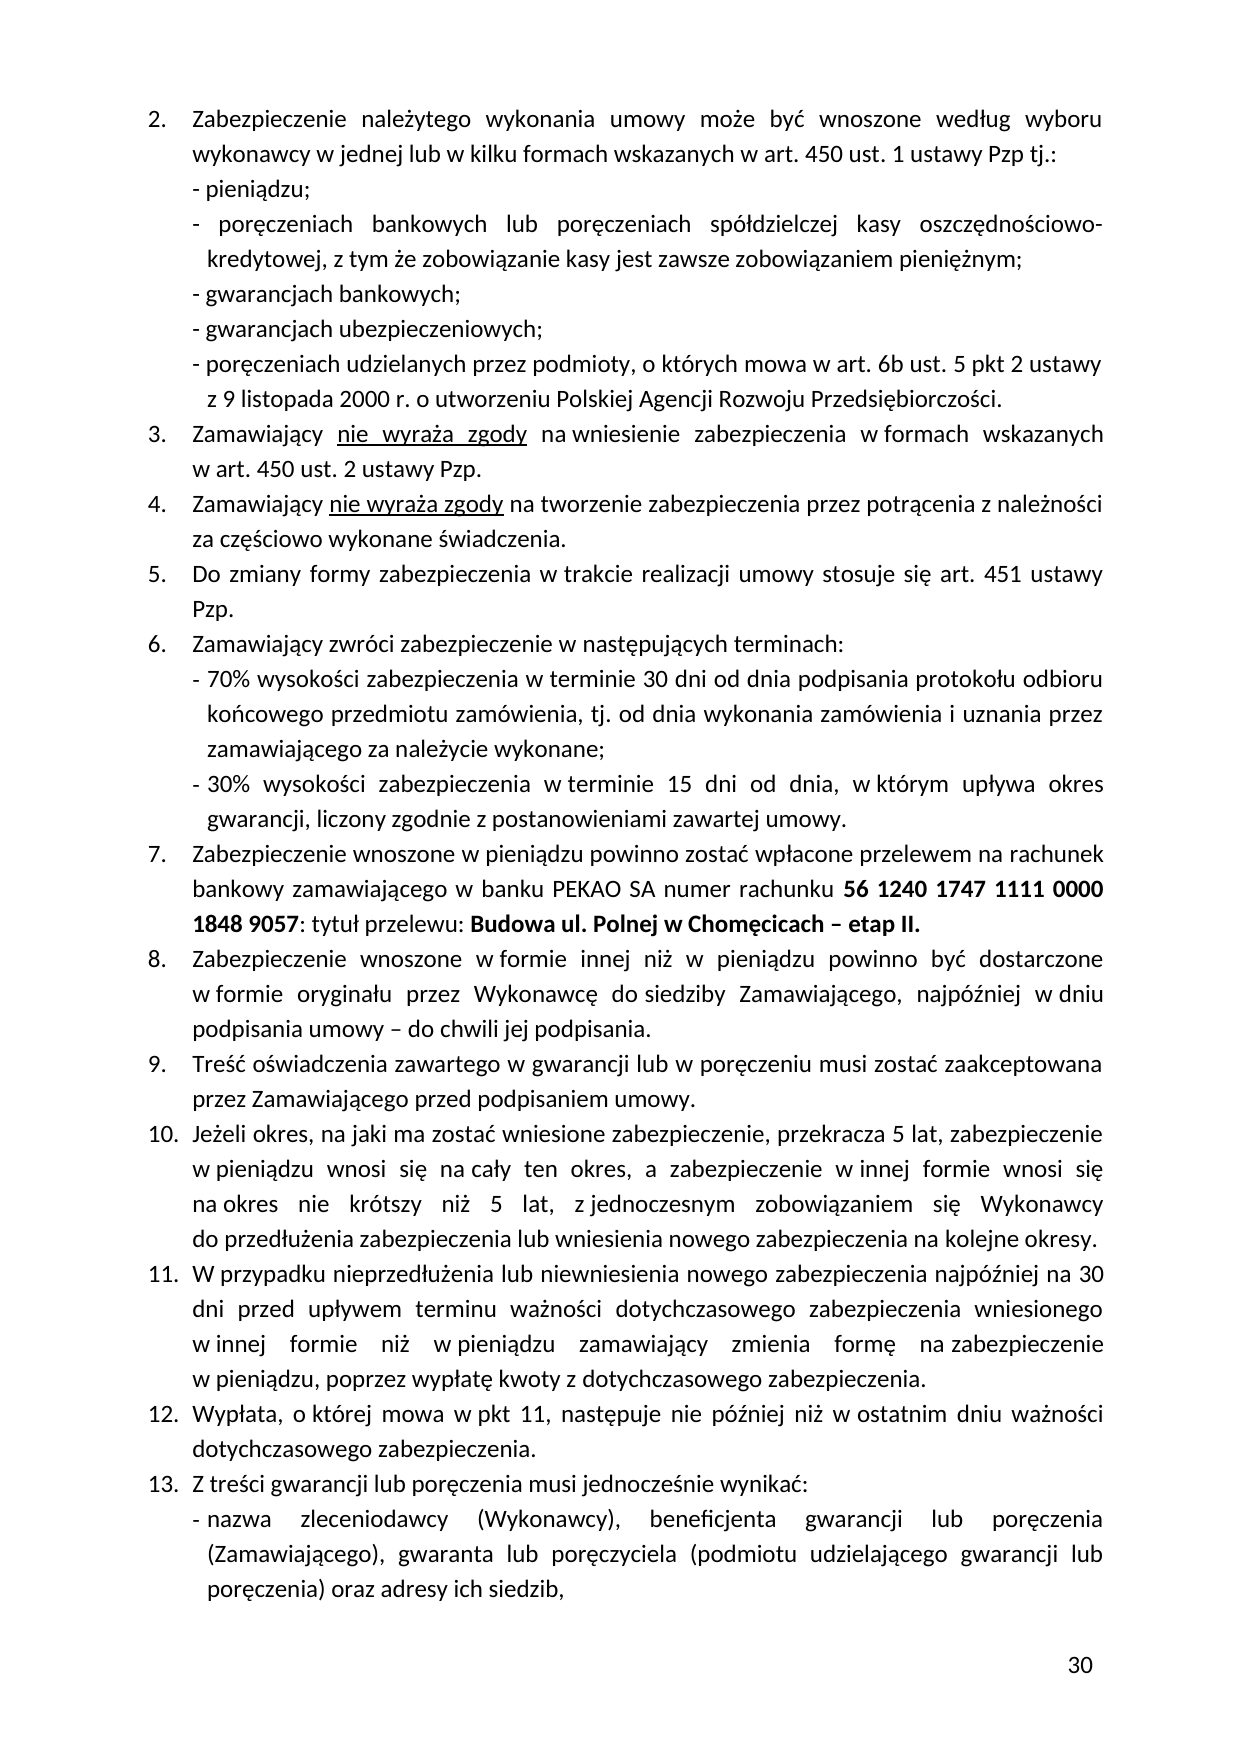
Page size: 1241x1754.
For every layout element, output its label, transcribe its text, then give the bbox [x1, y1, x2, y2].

list Wypłata, o której mowa w pkt 11, następuje nie później niż w ostatnim dniu ważności dotychczasowego zabezpieczenia. [148, 1398, 1104, 1464]
text - gwarancjach ubezpieczeniowych; [192, 313, 1104, 344]
list nazwa zleceniodawcy (Wykonawcy), beneficjenta gwarancji lub poręczenia (Zamawiającego), gwaranta lub poręczyciela (podmiotu udzielającego gwarancji lub poręczenia) oraz adresy ich siedzib, [192, 1503, 1104, 1604]
text - pieniądzu; [192, 173, 1104, 204]
text - poręczeniach udzielanych przez podmioty, o których mowa w art. 6b ust. 5 pkt 2 ustawy z 9 listopada 2000 r. o utworzeniu Polskiej Agencji Rozwoju Przedsiębiorczości. [192, 348, 1104, 414]
list W przypadku nieprzedłużenia lub niewniesienia nowego zabezpieczenia najpóźniej na 30 dni przed upływem terminu ważności dotychczasowego zabezpieczenia wniesionego w innej formie niż w pieniądzu zamawiający zmienia formę na zabezpieczenie w pieniądzu, poprzez wypłatę kwoty z dotychczasowego zabezpieczenia. [148, 1258, 1104, 1394]
text - poręczeniach bankowych lub poręczeniach spółdzielczej kasy oszczędnościowo- kredytowej, z tym że zobowiązanie kasy jest zawsze zobowiązaniem pieniężnym; [192, 208, 1104, 274]
list Treść oświadczenia zawartego w gwarancji lub w poręczeniu musi zostać zaakceptowana przez Zamawiającego przed podpisaniem umowy. [148, 1048, 1104, 1114]
list Zabezpieczenie wnoszone w pieniądzu powinno zostać wpłacone przelewem na rachunek bankowy zamawiającego w banku PEKAO SA numer rachunku 56 1240 1747 1111 0000 1848 9057: tytuł przelewu: Budowa ul. Polnej w Chomęcicach – etap II. [148, 838, 1104, 939]
list Zamawiający zwróci zabezpieczenie w następujących terminach: [148, 628, 1104, 659]
list 30% wysokości zabezpieczenia w terminie 15 dni od dnia, w którym upływa okres gwarancji, liczony zgodnie z postanowieniami zawartej umowy. [192, 768, 1104, 834]
list Zabezpieczenie wnoszone w formie innej niż w pieniądzu powinno być dostarczone w formie oryginału przez Wykonawcę do siedziby Zamawiającego, najpóźniej w dniu podpisania umowy – do chwili jej podpisania. [148, 943, 1104, 1044]
text - gwarancjach bankowych; [192, 278, 1104, 309]
list Zamawiający nie wyraża zgody na wniesienie zabezpieczenia w formach wskazanych w art. 450 ust. 2 ustawy Pzp. [148, 418, 1104, 484]
list Jeżeli okres, na jaki ma zostać wniesione zabezpieczenie, przekracza 5 lat, zabezpieczenie w pieniądzu wnosi się na cały ten okres, a zabezpieczenie w innej formie wnosi się na okres nie krótszy niż 5 lat, z jednoczesnym zobowiązaniem się Wykonawcy do przedłużenia zabezpieczenia lub wniesienia nowego zabezpieczenia na kolejne okresy. [148, 1118, 1104, 1254]
list 70% wysokości zabezpieczenia w terminie 30 dni od dnia podpisania protokołu odbioru końcowego przedmiotu zamówienia, tj. od dnia wykonania zamówienia i uznania przez zamawiającego za należycie wykonane; [192, 663, 1104, 764]
list Do zmiany formy zabezpieczenia w trakcie realizacji umowy stosuje się art. 451 ustawy Pzp. [148, 558, 1104, 624]
list Zamawiający nie wyraża zgody na tworzenie zabezpieczenia przez potrącenia z należności za częściowo wykonane świadczenia. [148, 488, 1104, 554]
list Zabezpieczenie należytego wykonania umowy może być wnoszone według wyboru wykonawcy w jednej lub w kilku formach wskazanych w art. 450 ust. 1 ustawy Pzp tj.: [148, 103, 1104, 169]
list Z treści gwarancji lub poręczenia musi jednocześnie wynikać: [148, 1468, 1104, 1499]
